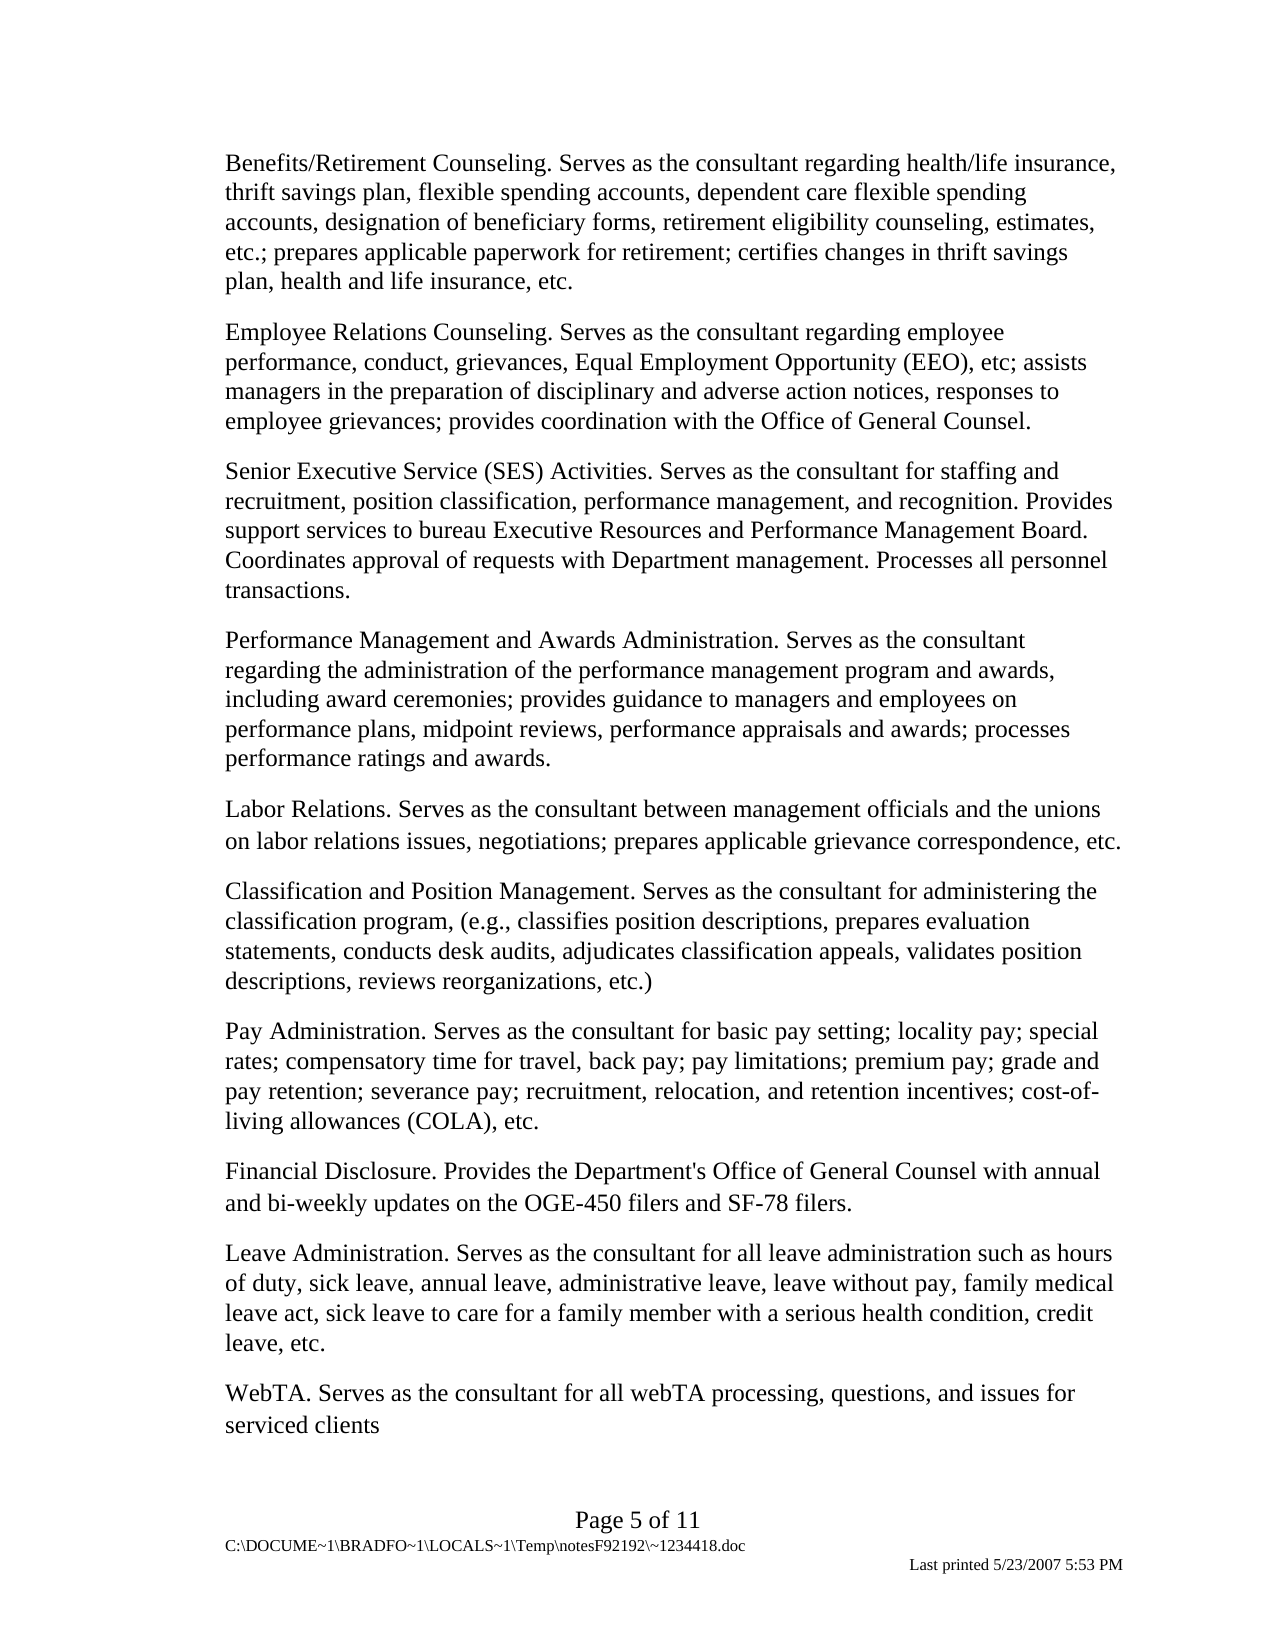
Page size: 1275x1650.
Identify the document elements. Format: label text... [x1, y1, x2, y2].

text Pay Administration. Serves as the consultant for basic pay setting; locality pay; special rates; compensatory time for travel, back pay; pay limitations; premium pay; grade and pay retention; severance pay; recruitment, relocation, and retention incentives; cost-of-living allowances (COLA), etc. [225, 1016, 1100, 1134]
text Senior Executive Service (SES) Activities. Serves as the consultant for staffing and recruitment, position classification, performance management, and recognition. Provides support services to bureau Executive Resources and Performance Management Board. Coordinates approval of requests with Department management. Processes all personnel transactions. [225, 456, 1119, 603]
text Benefits/Retirement Counseling. Serves as the consultant regarding health/life insurance, thrift savings plan, flexible spending accounts, dependent care flexible spending accounts, designation of beneficiary forms, retirement eligibility counseling, estimates, etc.; prepares applicable paperwork for retirement; certifies changes in thrift savings plan, health and life insurance, etc. [225, 148, 1123, 295]
text WebTA. Serves as the consultant for all webTA processing, questions, and issues for serviced clients [225, 1378, 1081, 1439]
text Last printed 5/23/2007 5:53 PM [225, 1555, 1123, 1574]
text Classification and Position Management. Serves as the consultant for administering the classification program, (e.g., classifies position descriptions, prepares evaluation statements, conducts desk audits, adjudicates classification appeals, validates position descriptions, reviews reorganizations, etc.) [225, 876, 1104, 995]
text Page 5 of 11 [575, 1505, 1123, 1533]
text C:\DOCUME~1\BRADFO~1\LOCALS~1\Temp\notesF92192\~1234418.doc [225, 1536, 1123, 1555]
text Employee Relations Counseling. Serves as the consultant regarding employee performance, conduct, grievances, Equal Employment Opportunity (EEO), etc; assists managers in the preparation of disciplinary and adverse action notices, responses to employee grievances; provides coordination with the Office of General Counsel. [225, 317, 1087, 435]
text Labor Relations. Serves as the consultant between management officials and the unions on labor relations issues, negotiations; prepares applicable grievance correspondence, etc. [225, 794, 1123, 855]
text Financial Disclosure. Provides the Department's Office of General Counsel with annual and bi-weekly updates on the OGE-450 filers and SF-78 filers. [225, 1156, 1106, 1217]
text Performance Management and Awards Administration. Serves as the consultant regarding the administration of the performance management program and awards, including award ceremonies; provides guidance to managers and employees on performance plans, midpoint reviews, performance appraisals and awards; processes performance ratings and awards. [225, 625, 1071, 772]
text Leave Administration. Serves as the consultant for all leave administration such as hours of duty, sick leave, annual leave, administrative leave, leave without pay, family medical leave act, sick leave to care for a family member with a serious health condition, credit leave, etc. [225, 1238, 1119, 1357]
